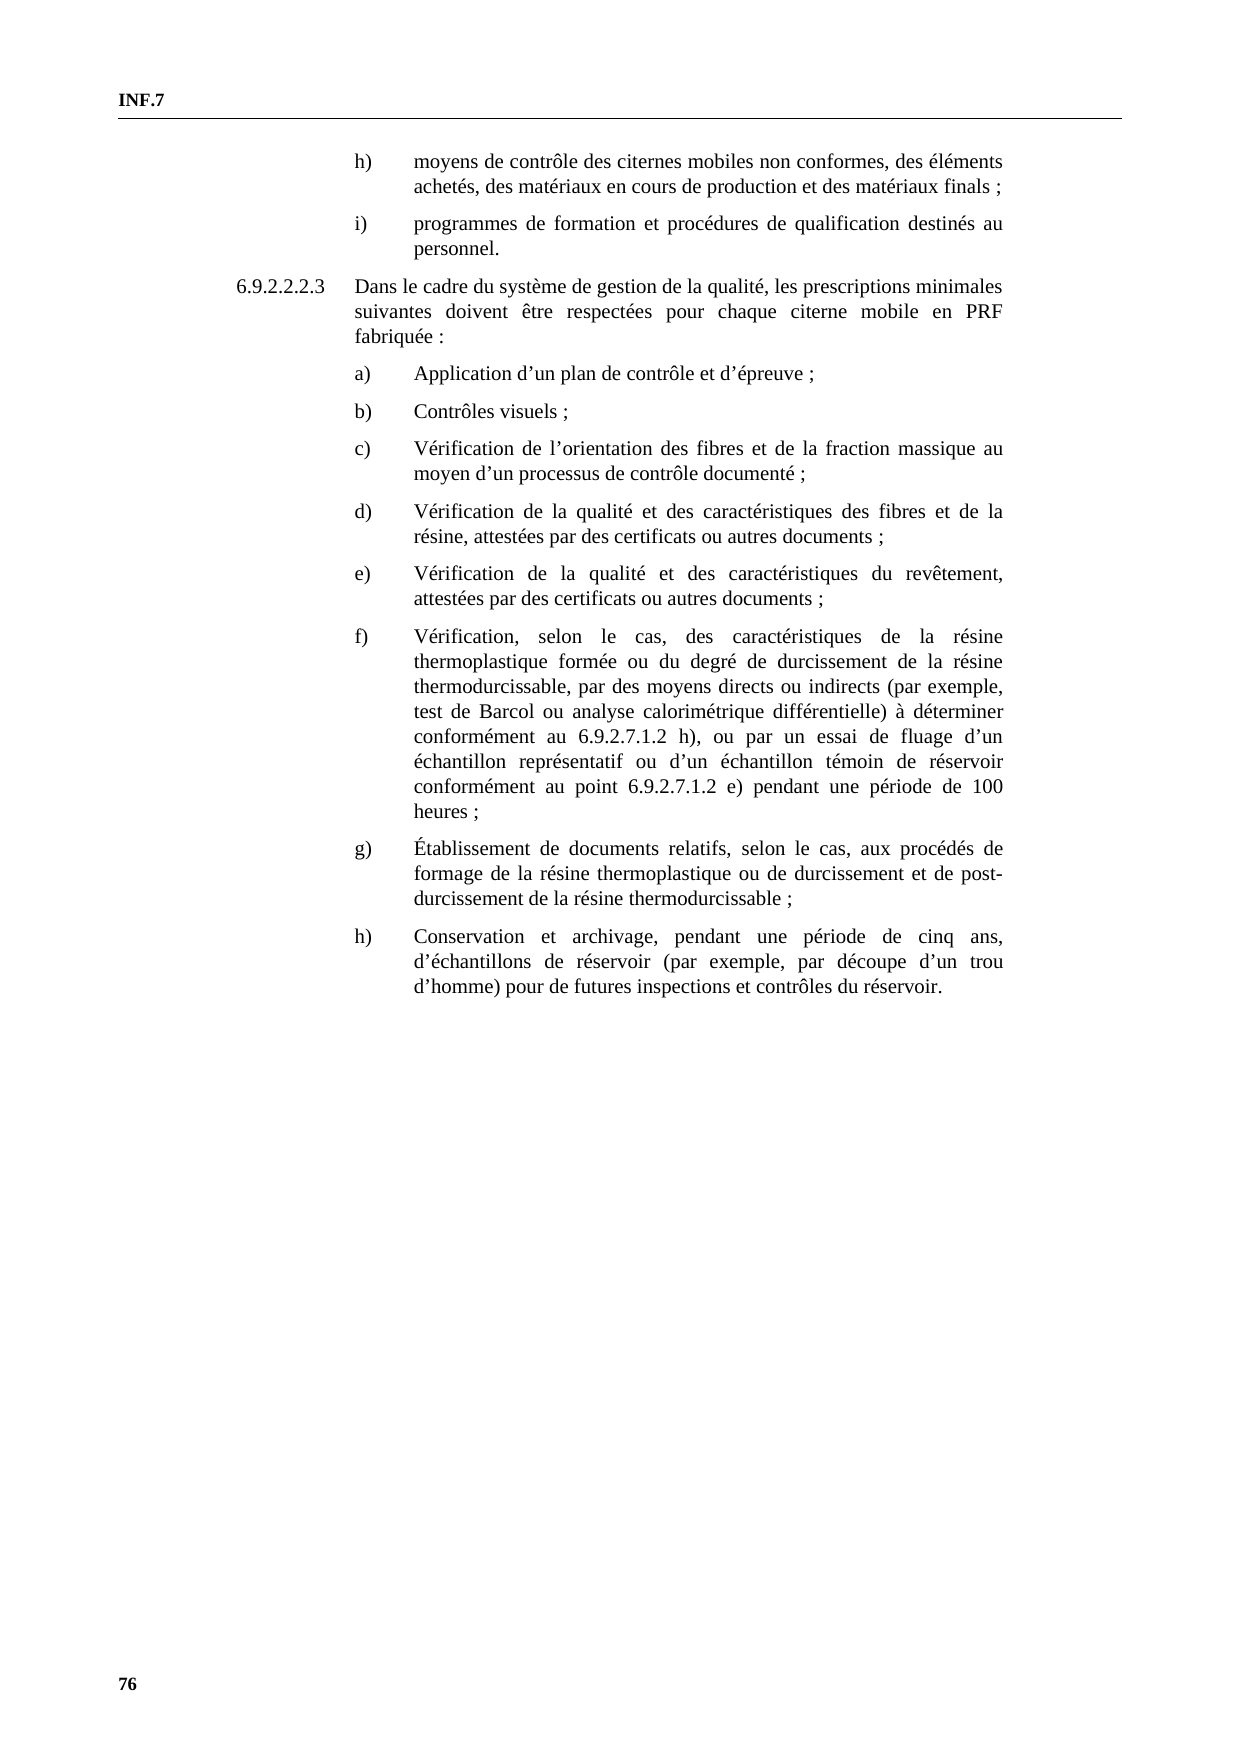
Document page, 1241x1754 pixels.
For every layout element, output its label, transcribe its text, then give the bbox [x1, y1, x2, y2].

text h) moyens de contrôle des citernes mobiles non conformes, des éléments achetés, des matériaux en cours de production et des matériaux finals ; [354, 148, 1004, 198]
text a) Application d’un plan de contrôle et d’épreuve ; [354, 360, 1004, 385]
text f) Vérification, selon le cas, des caractéristiques de la résine thermoplastique formée ou du degré de durcissement de la résine thermodurcissable, par des moyens directs ou indirects (par exemple, test de Barcol ou analyse calorimétrique différentielle) à déterminer conformément au 6.9.2.7.1.2 h), ou par un essai de fluage d’un échantillon représentatif ou d’un échantillon témoin de réservoir conformément au point 6.9.2.7.1.2 e) pendant une période de 100 heures ; [354, 623, 1004, 823]
text d) Vérification de la qualité et des caractéristiques des fibres et de la résine, attestées par des certificats ou autres documents ; [354, 498, 1004, 548]
text e) Vérification de la qualité et des caractéristiques du revêtement, attestées par des certificats ou autres documents ; [354, 560, 1004, 610]
text c) Vérification de l’orientation des fibres et de la fraction massique au moyen d’un processus de contrôle documenté ; [354, 435, 1004, 485]
text 6.9.2.2.2.3 Dans le cadre du système de gestion de la qualité, les prescriptions minimales suivantes doivent être respectées pour chaque citerne mobile en PRF fabriquée : [236, 273, 1004, 348]
text g) Établissement de documents relatifs, selon le cas, aux procédés de formage de la résine thermoplastique ou de durcissement et de post-durcissement de la résine thermodurcissable ; [354, 835, 1004, 910]
text b) Contrôles visuels ; [354, 398, 1004, 423]
text i) programmes de formation et procédures de qualification destinés au personnel. [354, 210, 1004, 260]
text h) Conservation et archivage, pendant une période de cinq ans, d’échantillons de réservoir (par exemple, par découpe d’un trou d’homme) pour de futures inspections et contrôles du réservoir. [354, 923, 1004, 998]
